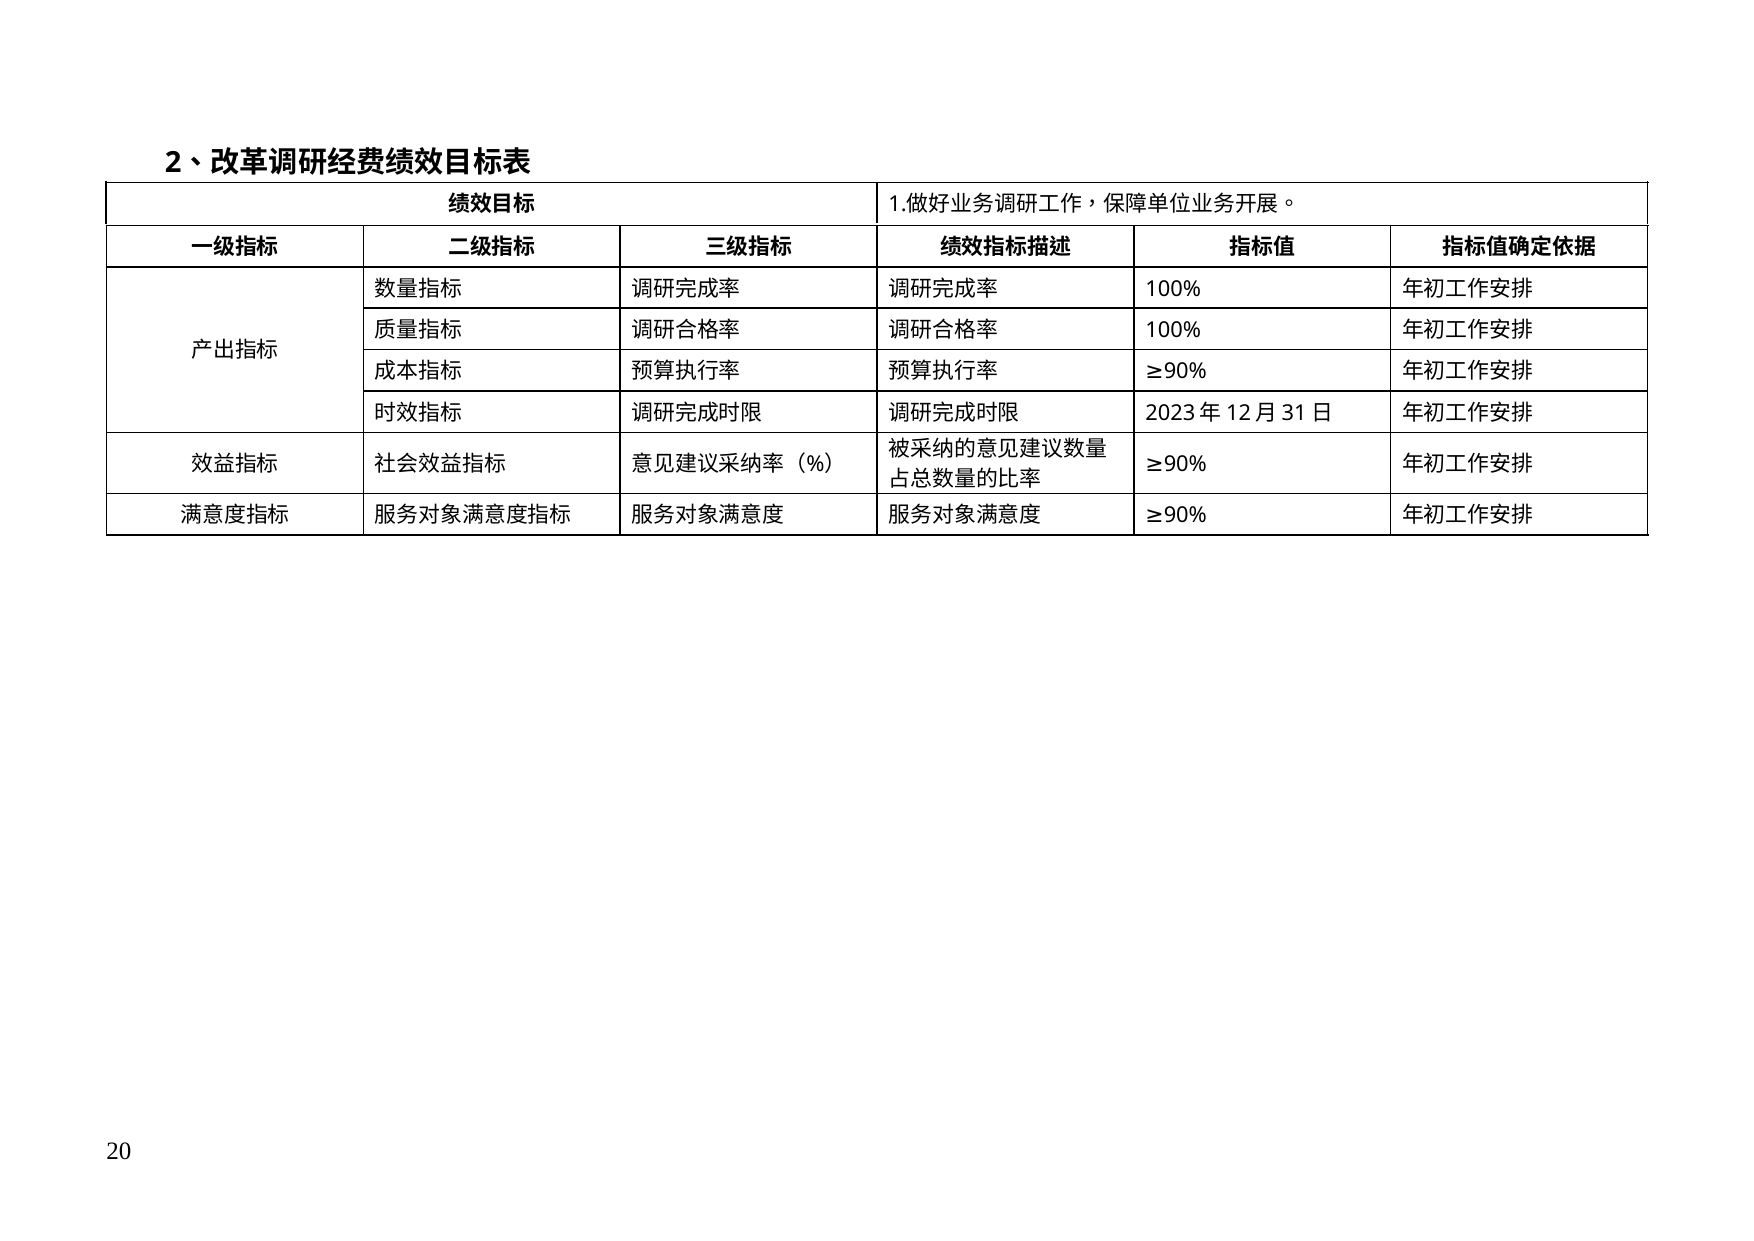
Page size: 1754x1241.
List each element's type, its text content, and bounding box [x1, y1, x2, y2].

table_header 1.做好业务调研工作，保障单位业务开展。 [878, 183, 1647, 223]
table_cell 社会效益指标 [364, 433, 619, 492]
table_cell 效益指标 [107, 433, 363, 492]
table_cell 满意度指标 [107, 494, 363, 534]
table_cell 调研完成时限 [621, 392, 876, 431]
table_header 三级指标 [621, 226, 876, 266]
table_cell 意见建议采纳率（%） [621, 433, 876, 492]
table_cell 被采纳的意见建议数量占总数量的比率 [878, 433, 1133, 492]
table_cell 100% [1135, 309, 1390, 349]
table_cell 成本指标 [364, 350, 619, 390]
table_cell 数量指标 [364, 268, 619, 307]
table_header 指标值确定依据 [1391, 226, 1647, 266]
table_header 二级指标 [364, 226, 619, 266]
table_cell 年初工作安排 [1391, 268, 1647, 307]
table_cell 年初工作安排 [1391, 350, 1647, 390]
table_cell 服务对象满意度指标 [364, 494, 619, 534]
table_cell 调研完成率 [878, 268, 1133, 307]
table_cell 调研完成率 [621, 268, 876, 307]
table_cell 预算执行率 [878, 350, 1133, 390]
table_cell ≥90% [1135, 433, 1390, 492]
table_cell 服务对象满意度 [621, 494, 876, 534]
table_header 一级指标 [107, 226, 363, 266]
table_cell 调研合格率 [621, 309, 876, 349]
table_cell 2023年12月31日 [1135, 392, 1390, 431]
table_cell 调研完成时限 [878, 392, 1133, 431]
table_cell ≥90% [1135, 494, 1390, 534]
table_cell 时效指标 [364, 392, 619, 431]
table_cell 服务对象满意度 [878, 494, 1133, 534]
table_cell 年初工作安排 [1391, 309, 1647, 349]
table_cell 产出指标 [107, 268, 363, 431]
table_header 指标值 [1135, 226, 1390, 266]
table_cell 年初工作安排 [1391, 494, 1647, 534]
table_cell 调研合格率 [878, 309, 1133, 349]
table_cell 质量指标 [364, 309, 619, 349]
table_cell 年初工作安排 [1391, 433, 1647, 492]
table_header 绩效指标描述 [878, 226, 1133, 266]
table_cell ≥90% [1135, 350, 1390, 390]
text 2、改革调研经费绩效目标表 [106, 142, 1648, 181]
table_cell 100% [1135, 268, 1390, 307]
table_cell 预算执行率 [621, 350, 876, 390]
table_cell 年初工作安排 [1391, 392, 1647, 431]
table_header 绩效目标 [107, 183, 876, 223]
